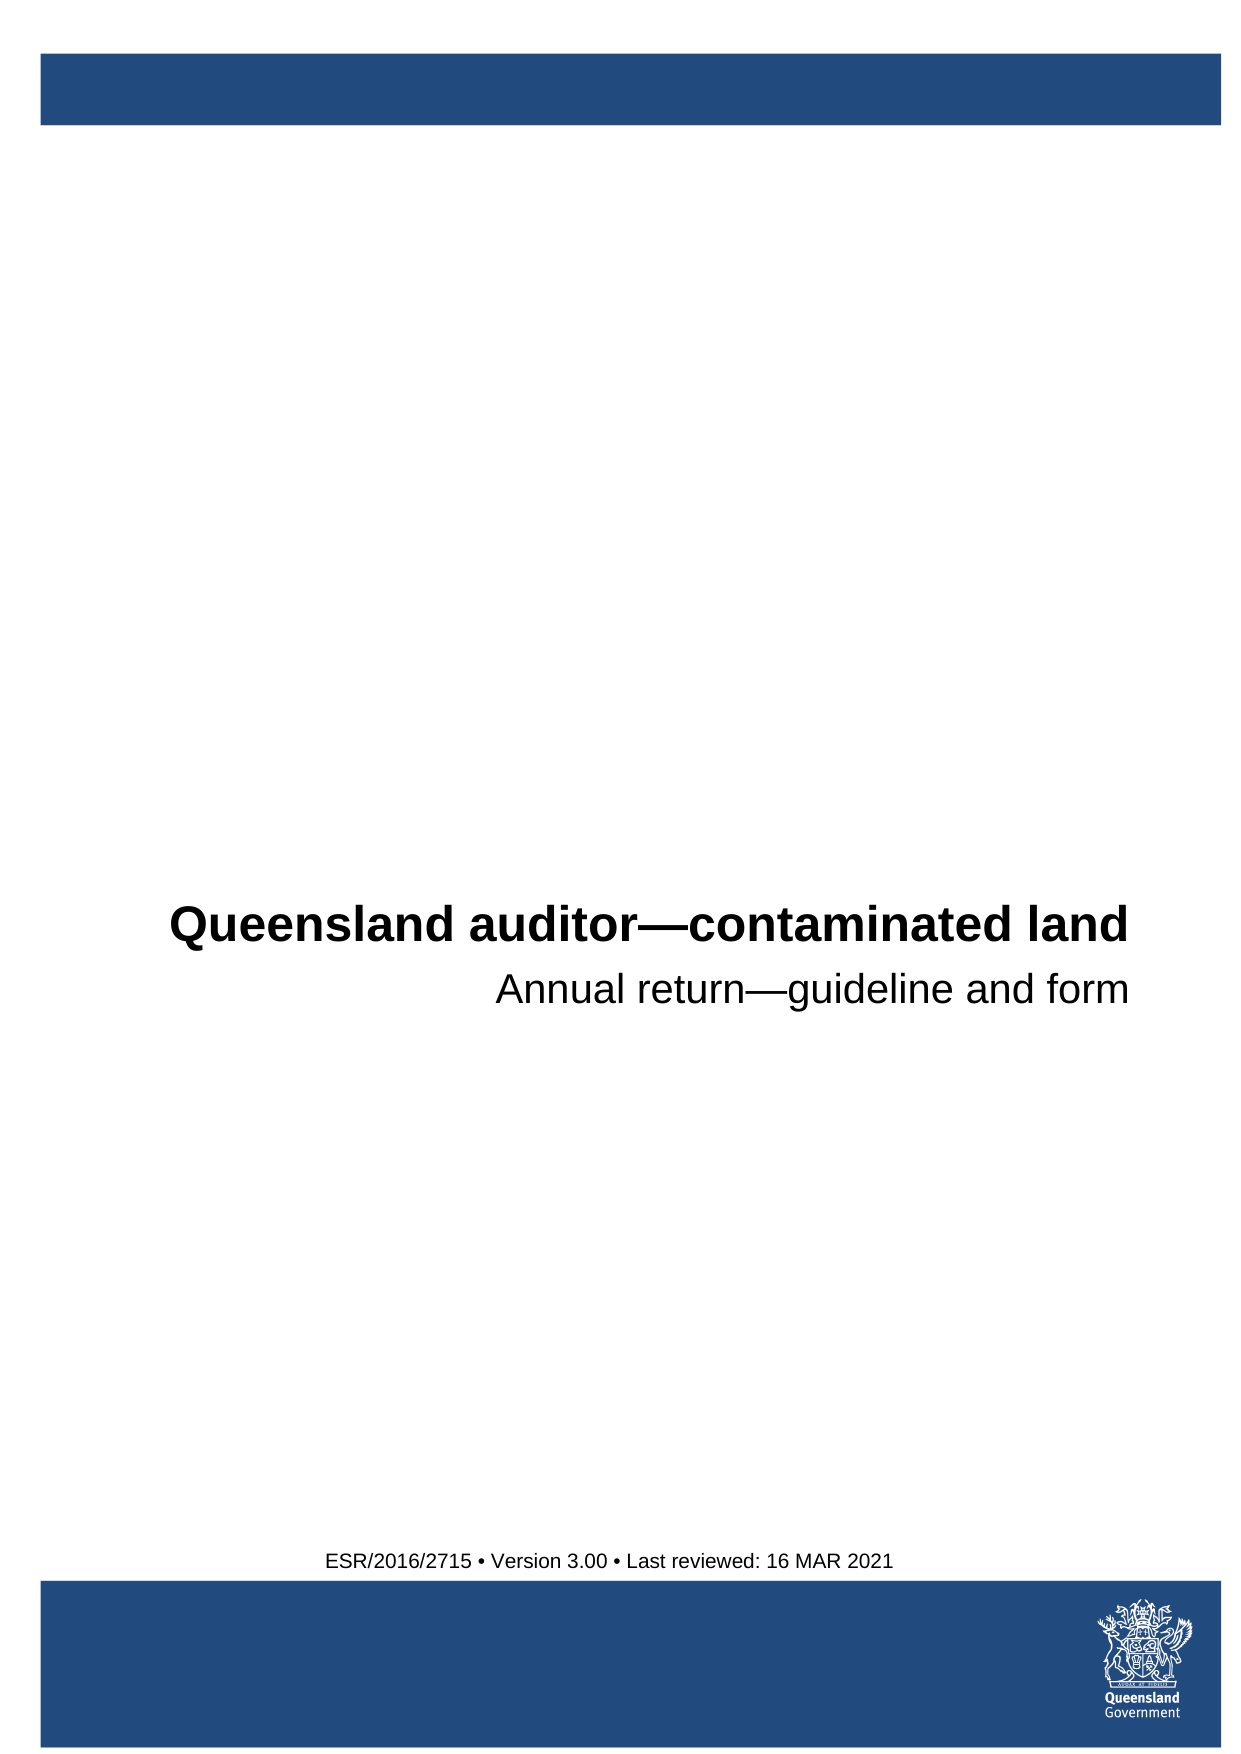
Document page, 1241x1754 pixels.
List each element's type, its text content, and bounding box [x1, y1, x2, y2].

picture [11, 25, 1241, 1754]
title Queensland auditor—contaminated land [89, 894, 1130, 951]
subtitle Annual return—guideline and form [89, 964, 1130, 1012]
